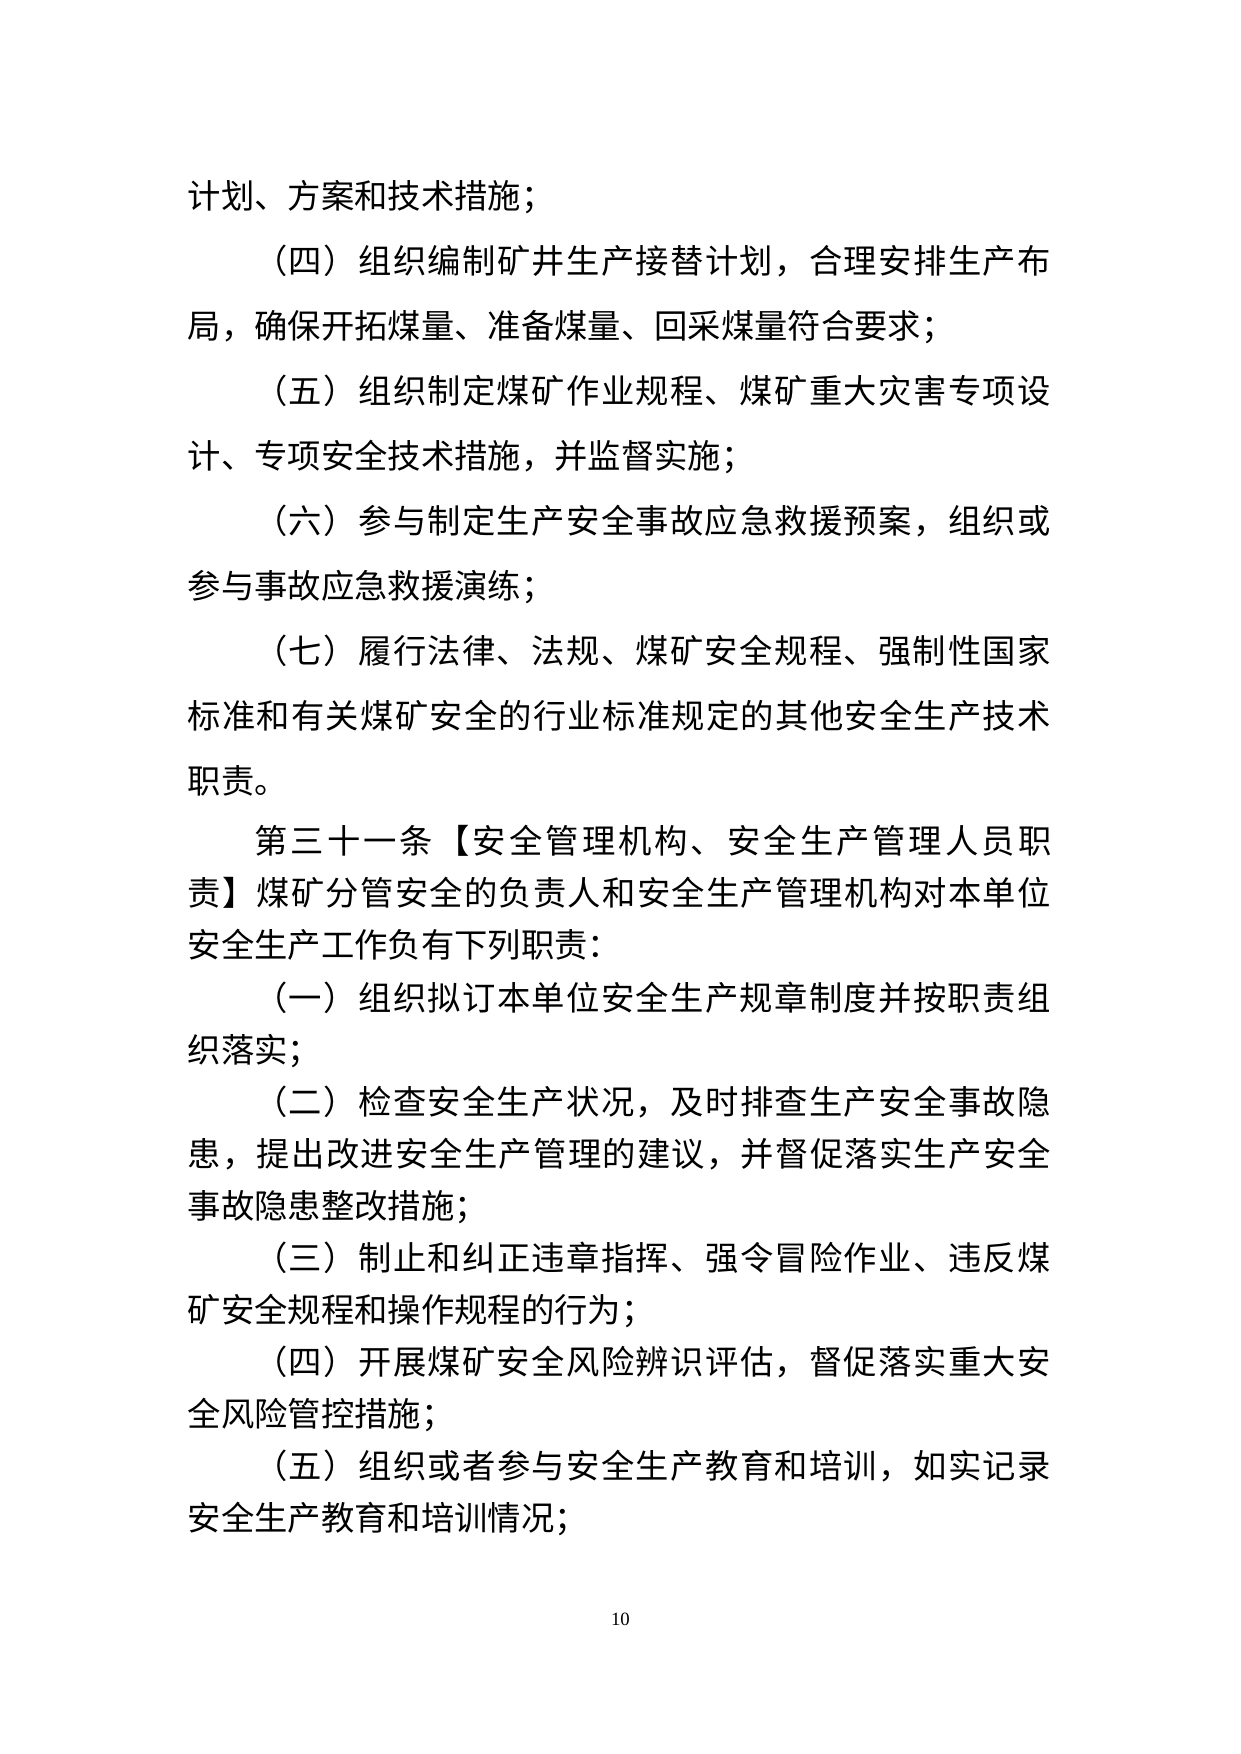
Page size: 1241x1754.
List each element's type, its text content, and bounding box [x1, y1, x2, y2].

text （五）组织或者参与安全生产教育和培训，如实记录安全生产教育和培训情况； [187, 1437, 1053, 1541]
text （二）检查安全生产状况，及时排查生产安全事故隐患，提出改进安全生产管理的建议，并督促落实生产安全事故隐患整改措施； [187, 1072, 1053, 1229]
text （四）开展煤矿安全风险辨识评估，督促落实重大安全风险管控措施； [187, 1333, 1053, 1437]
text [187, 162, 1053, 227]
text （五）组织制定煤矿作业规程、煤矿重大灾害专项设计、专项安全技术措施，并监督实施； [187, 357, 1053, 487]
text （六）参与制定生产安全事故应急救援预案，组织或参与事故应急救援演练； [187, 487, 1053, 617]
text （一）组织拟订本单位安全生产规章制度并按职责组织落实； [187, 968, 1053, 1072]
text （七）履行法律、法规、煤矿安全规程、强制性国家标准和有关煤矿安全的行业标准规定的其他安全生产技术职责。 [187, 617, 1053, 812]
text （三）制止和纠正违章指挥、强令冒险作业、违反煤矿安全规程和操作规程的行为； [187, 1229, 1053, 1333]
text （四）组织编制矿井生产接替计划，合理安排生产布局，确保开拓煤量、准备煤量、回采煤量符合要求； [187, 227, 1053, 357]
text 第三十一条【安全管理机构、安全生产管理人员职责】煤矿分管安全的负责人和安全生产管理机构对本单位安全生产工作负有下列职责： [187, 812, 1053, 968]
